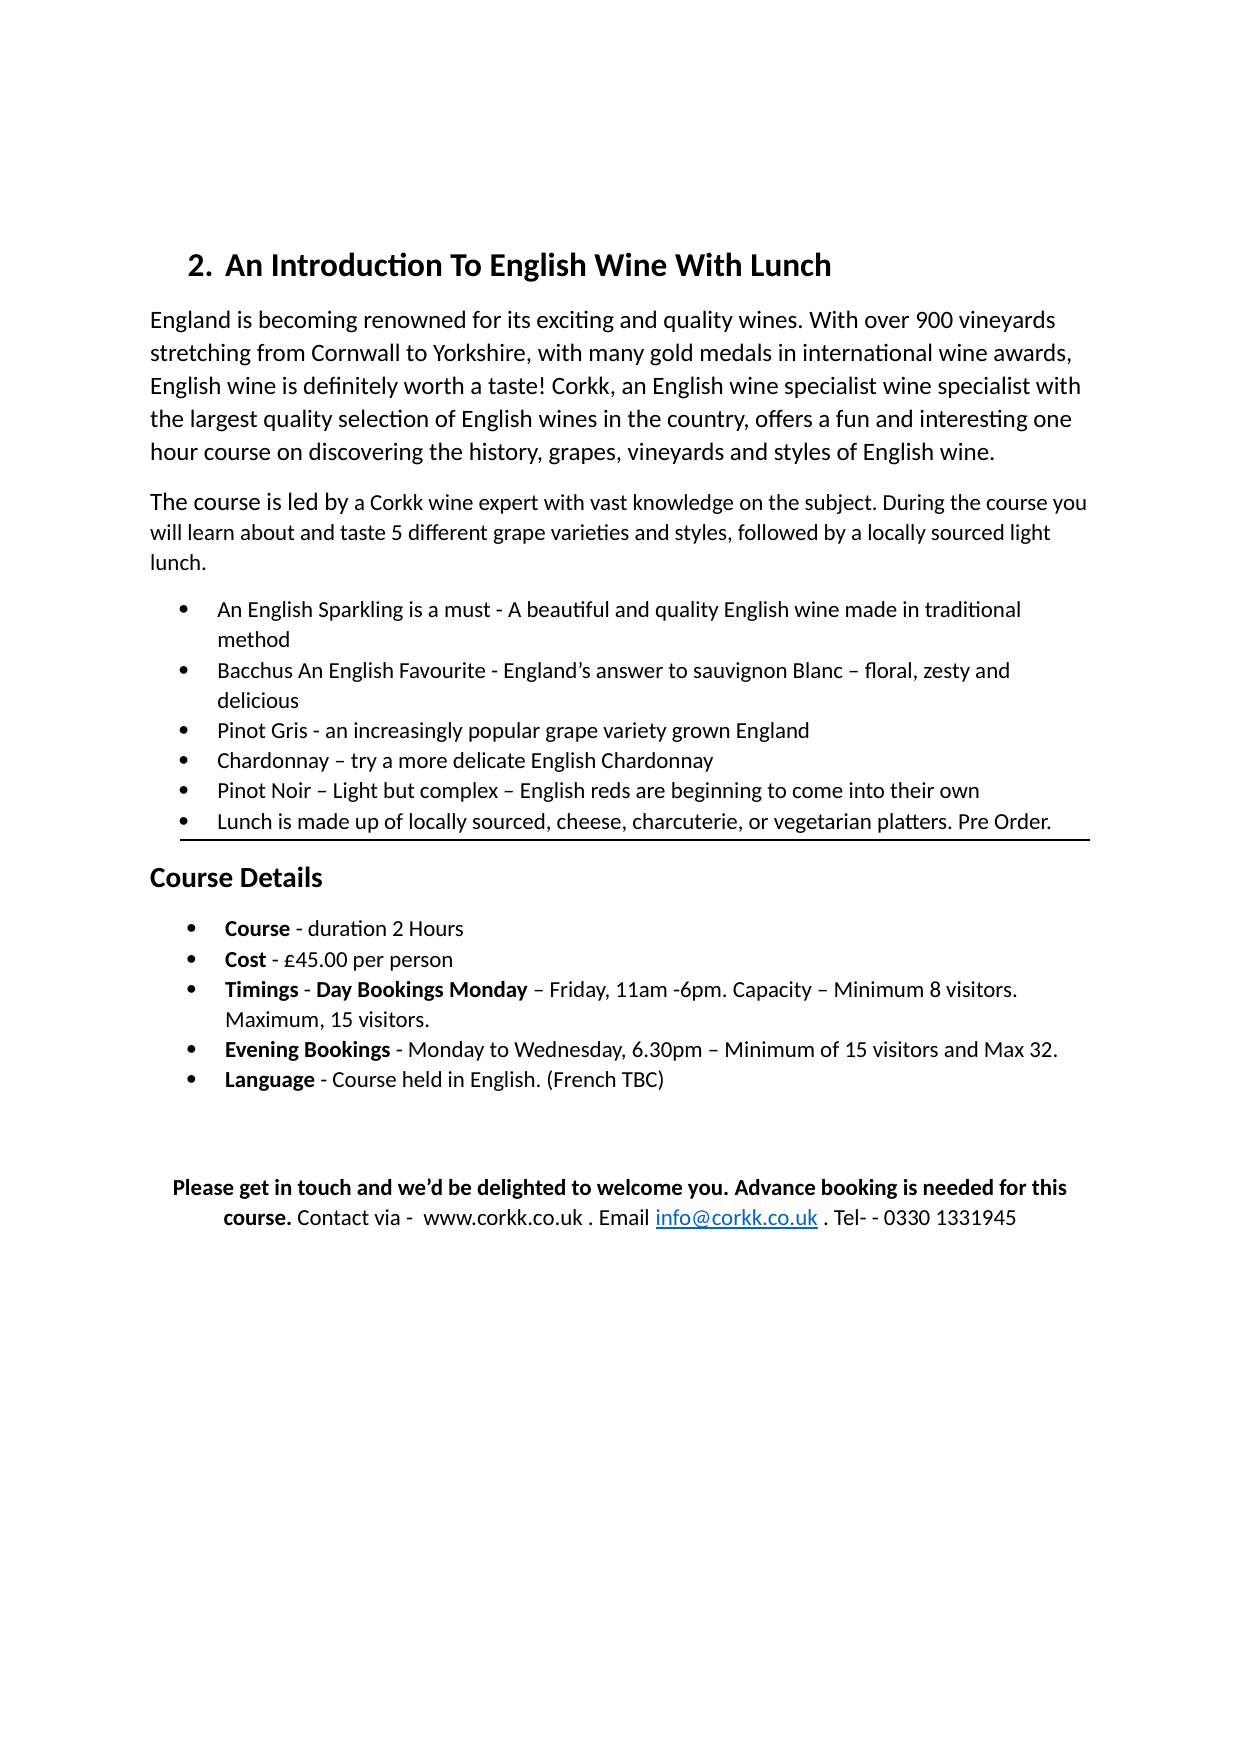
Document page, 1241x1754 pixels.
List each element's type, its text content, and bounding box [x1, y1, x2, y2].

text Course Details [150, 859, 1090, 895]
list Bacchus An English Favourite - England’s answer to sauvignon Blanc – floral, zesty and delicious [179, 656, 1090, 714]
list An Introduction To English Wine With Lunch [187, 244, 1090, 284]
list Timings - Day Bookings Monday – Friday, 11am -6pm. Capacity – Minimum 8 visitors. Maximum, 15 visitors. [187, 975, 1090, 1033]
list Pinot Gris - an increasingly popular grape variety grown England [179, 716, 1090, 744]
list Cost - £45.00 per person [187, 945, 1090, 973]
text England is becoming renowned for its exciting and quality wines. With over 900 vineyards stretching from Cornwall to Yorkshire, with many gold medals in international wine awards, English wine is definitely worth a taste! Corkk, an English wine specialist wine specialist with the largest quality selection of English wines in the country, offers a fun and interesting one hour course on discovering the history, grapes, vineyards and styles of English wine. [150, 304, 1090, 467]
list An English Sparkling is a must - A beautiful and quality English wine made in traditional method [179, 595, 1090, 654]
text The course is led by a Corkk wine expert with vast knowledge on the subject. During the course you will learn about and taste 5 different grape varieties and styles, followed by a locally sourced light lunch. [150, 486, 1090, 577]
text Please get in touch and we’d be delighted to welcome you. Advance booking is needed for this course. Contact via - www.corkk.co.uk . Email info@corkk.co.uk . Tel- - 0330 1331945 [150, 1173, 1090, 1231]
list Chardonnay – try a more delicate English Chardonnay [179, 746, 1090, 774]
list Evening Bookings - Monday to Wednesday, 6.30pm – Minimum of 15 visitors and Max 32. [187, 1035, 1090, 1063]
list Course - duration 2 Hours [187, 914, 1090, 943]
list Pinot Noir – Light but complex – English reds are beginning to come into their own [179, 777, 1090, 805]
list Lunch is made up of locally sourced, cheese, charcuterie, or vegetarian platters. Pre Order. [179, 807, 1090, 841]
list Language - Course held in English. (French TBC) [187, 1066, 1090, 1094]
